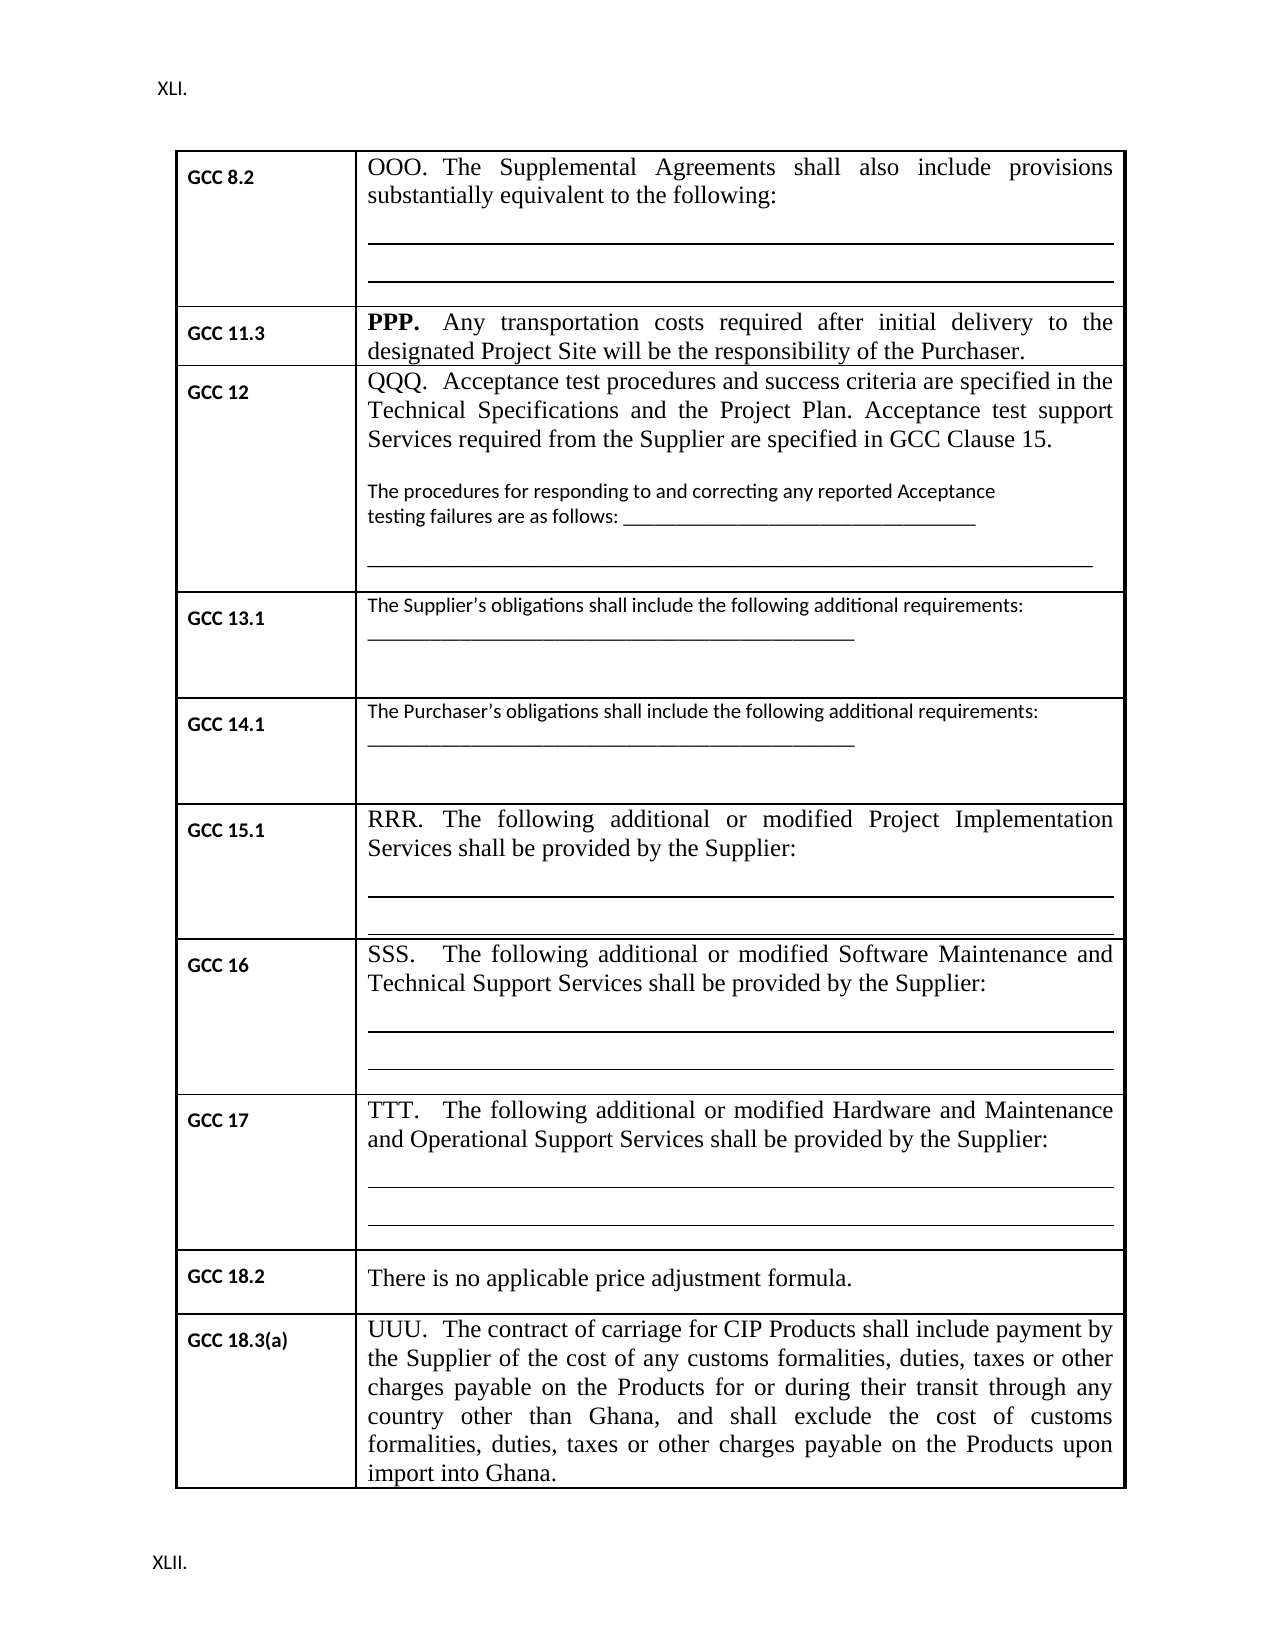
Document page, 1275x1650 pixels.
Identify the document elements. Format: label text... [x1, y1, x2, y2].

table_cell The following additional or modified Project Implementation Services shall be provided by the Supplier: [357, 805, 1123, 938]
table_cell The following additional or modified Hardware and Maintenance and Operational Support Services shall be provided by the Supplier: [357, 1095, 1123, 1249]
table_cell GCC 18.3(a) [178, 1315, 355, 1487]
table_cell GCC 13.1 [178, 593, 355, 697]
table_cell GCC 15.1 [178, 805, 355, 938]
table_cell GCC 8.2 [178, 152, 355, 306]
table_cell The Supplier’s obligations shall include the following additional requirements: _______________________________________________ [357, 593, 1123, 697]
table_cell GCC 16 [178, 940, 355, 1094]
table_cell The following additional or modified Software Maintenance and Technical Support Services shall be provided by the Supplier: [357, 940, 1123, 1094]
table_cell GCC 17 [178, 1095, 355, 1249]
table_cell The Supplemental Agreements shall also include provisions substantially equivalent to the following: [357, 152, 1123, 306]
table_cell There is no applicable price adjustment formula. [357, 1251, 1123, 1313]
table_cell GCC 14.1 [178, 699, 355, 803]
table_cell The Purchaser’s obligations shall include the following additional requirements: _______________________________________________ [357, 699, 1123, 803]
table_cell GCC 12 [178, 366, 355, 591]
table_cell The contract of carriage for CIP Products shall include payment by the Supplier of the cost of any customs formalities, duties, taxes or other charges payable on the Products for or during their transit through any country other than Ghana, and shall exclude the cost of customs formalities, duties, taxes or other charges payable on the Products upon import into Ghana. [357, 1315, 1123, 1487]
table_cell GCC 11.3 [178, 307, 355, 365]
table_cell Any transportation costs required after initial delivery to the designated Project Site will be the responsibility of the Purchaser. [357, 307, 1123, 365]
table_cell GCC 18.2 [178, 1251, 355, 1313]
table_cell Acceptance test procedures and success criteria are specified in the Technical Specifications and the Project Plan. Acceptance test support Services required from the Supplier are specified in GCC Clause 15. The procedures for responding to and correcting any reported Acceptance testing failures are as follows: __________________________________ __________________________________________________________ [357, 366, 1123, 591]
